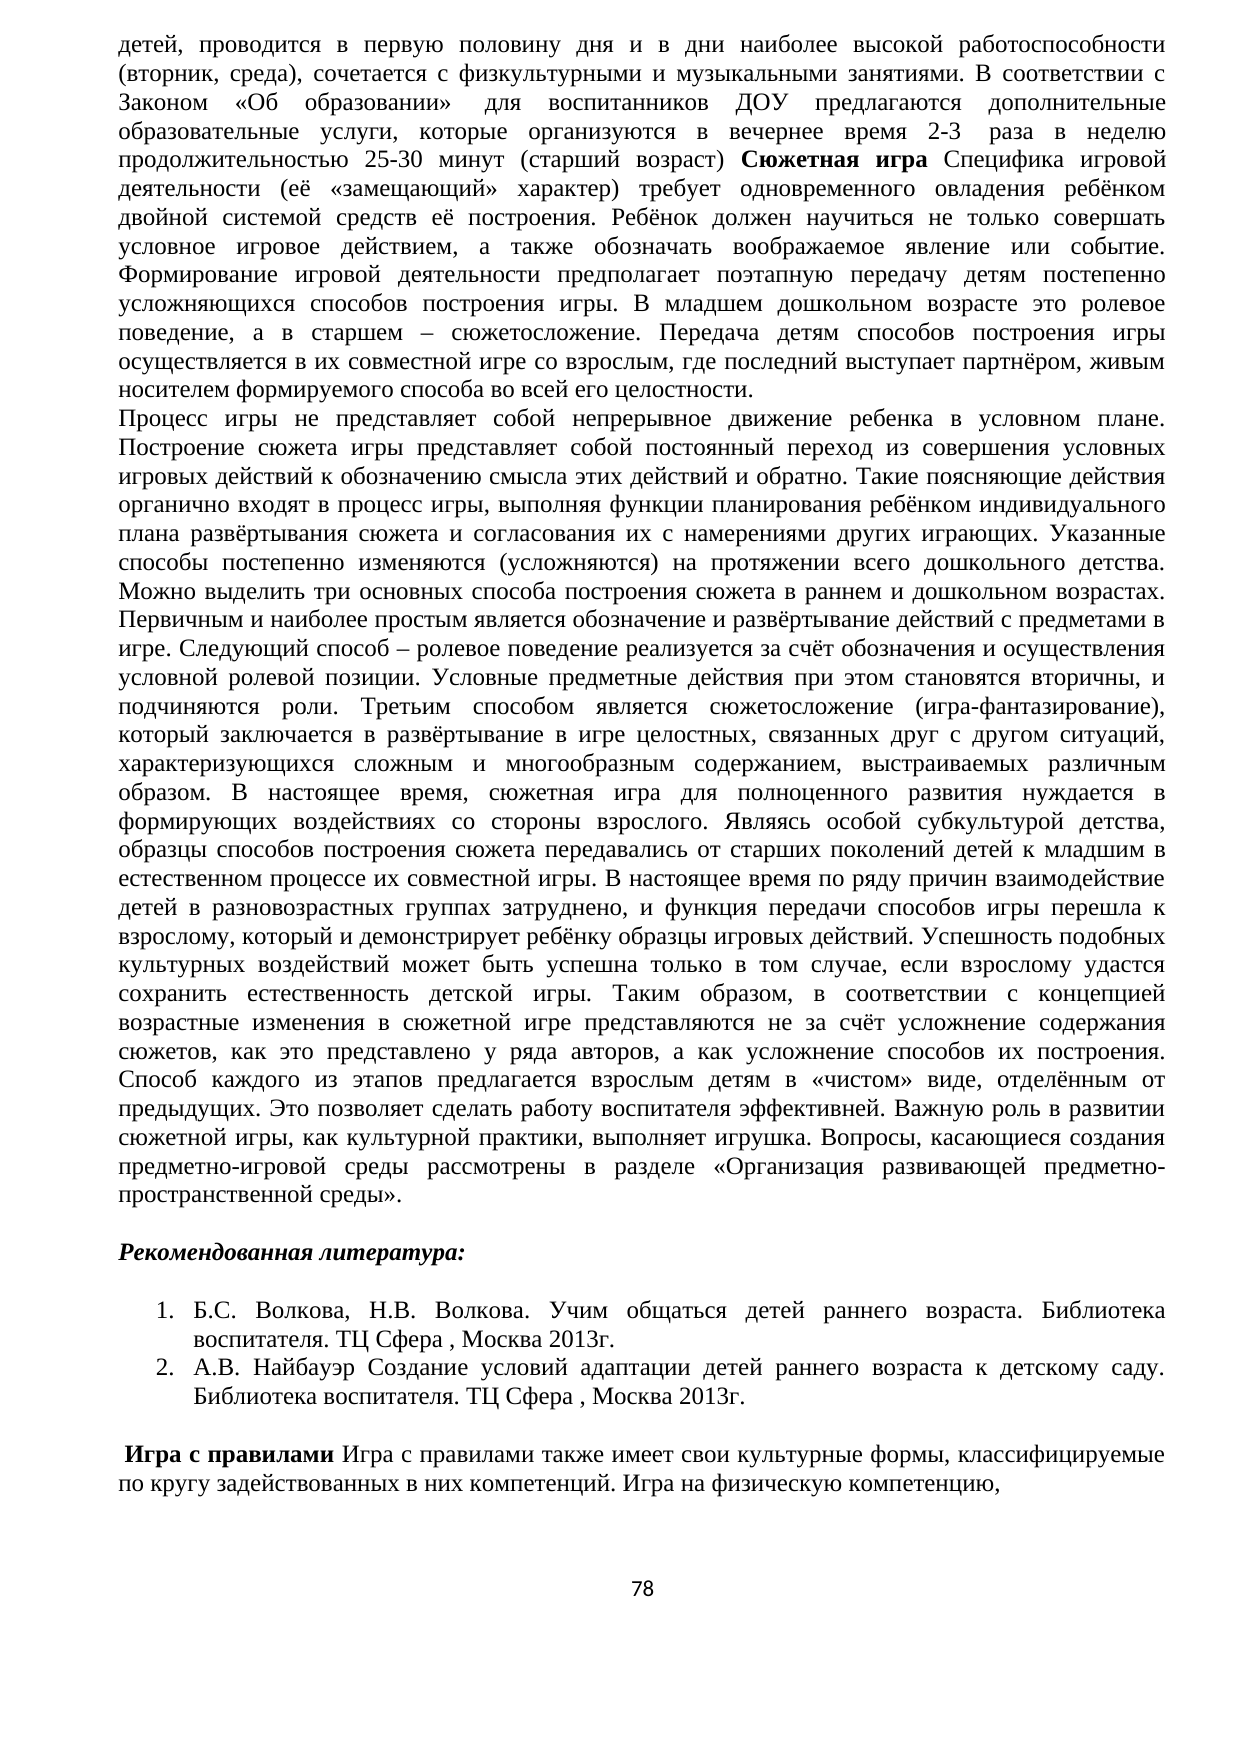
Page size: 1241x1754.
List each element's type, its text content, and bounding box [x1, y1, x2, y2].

text детей, проводится в первую половину дня и в дни наиболее высокой работоспособности (вторник, среда), сочетается с физкультурными и музыкальными занятиями. В соответствии с Законом «Об образовании» для воспитанников ДОУ предлагаются дополнительные образовательные услуги, которые организуются в вечернее время 2-3 раза в неделю продолжительностью 25-30 минут (старший возраст) Сюжетная игра Специфика игровой деятельности (её «замещающий» характер) требует одновременного овладения ребёнком двойной системой средств её построения. Ребёнок должен научиться не только совершать условное игровое действием, а также обозначать воображаемое явление или событие. Формирование игровой деятельности предполагает поэтапную передачу детям постепенно усложняющихся способов построения игры. В младшем дошкольном возрасте это ролевое поведение, а в старшем – сюжетосложение. Передача детям способов построения игры осуществляется в их совместной игре со взрослым, где последний выступает партнёром, живым носителем формируемого способа во всей его целостности. [118, 29, 1167, 403]
list Б.С. Волкова, Н.В. Волкова. Учим общаться детей раннего возраста. Библиотека воспитателя. ТЦ Сфера , Москва 2013г. [156, 1295, 1167, 1352]
text Игра с правилами Игра с правилами также имеет свои культурные формы, классифицируемые по кругу задействованных в них компетенций. Игра на физическую компетенцию, [118, 1439, 1167, 1497]
text Процесс игры не представляет собой непрерывное движение ребенка в условном плане. Построение сюжета игры представляет собой постоянный переход из совершения условных игровых действий к обозначению смысла этих действий и обратно. Такие поясняющие действия органично входят в процесс игры, выполняя функции планирования ребёнком индивидуального плана развёртывания сюжета и согласования их с намерениями других играющих. Указанные способы постепенно изменяются (усложняются) на протяжении всего дошкольного детства. Можно выделить три основных способа построения сюжета в раннем и дошкольном возрастах. Первичным и наиболее простым является обозначение и развёртывание действий с предметами в игре. Следующий способ – ролевое поведение реализуется за счёт обозначения и осуществления условной ролевой позиции. Условные предметные действия при этом становятся вторичны, и подчиняются роли. Третьим способом является сюжетосложение (игра-фантазирование), который заключается в развёртывание в игре целостных, связанных друг с другом ситуаций, характеризующихся сложным и многообразным содержанием, выстраиваемых различным образом. В настоящее время, сюжетная игра для полноценного развития нуждается в формирующих воздействиях со стороны взрослого. Являясь особой субкультурой детства, образцы способов построения сюжета передавались от старших поколений детей к младшим в естественном процессе их совместной игры. В настоящее время по ряду причин взаимодействие детей в разновозрастных группах затруднено, и функция передачи способов игры перешла к взрослому, который и демонстрирует ребёнку образцы игровых действий. Успешность подобных культурных воздействий может быть успешна только в том случае, если взрослому удастся сохранить естественность детской игры. Таким образом, в соответствии с концепцией возрастные изменения в сюжетной игре представляются не за счёт усложнение содержания сюжетов, как это представлено у ряда авторов, а как усложнение способов их построения. Способ каждого из этапов предлагается взрослым детям в «чистом» виде, отделённым от предыдущих. Это позволяет сделать работу воспитателя эффективней. Важную роль в развитии сюжетной игры, как культурной практики, выполняет игрушка. Вопросы, касающиеся создания предметно-игровой среды рассмотрены в разделе «Организация развивающей предметно-пространственной среды». [118, 403, 1167, 1208]
text Рекомендованная литература: [118, 1237, 1167, 1266]
list А.В. Найбауэр Создание условий адаптации детей раннего возраста к детскому саду. Библиотека воспитателя. ТЦ Сфера , Москва 2013г. [156, 1352, 1167, 1410]
